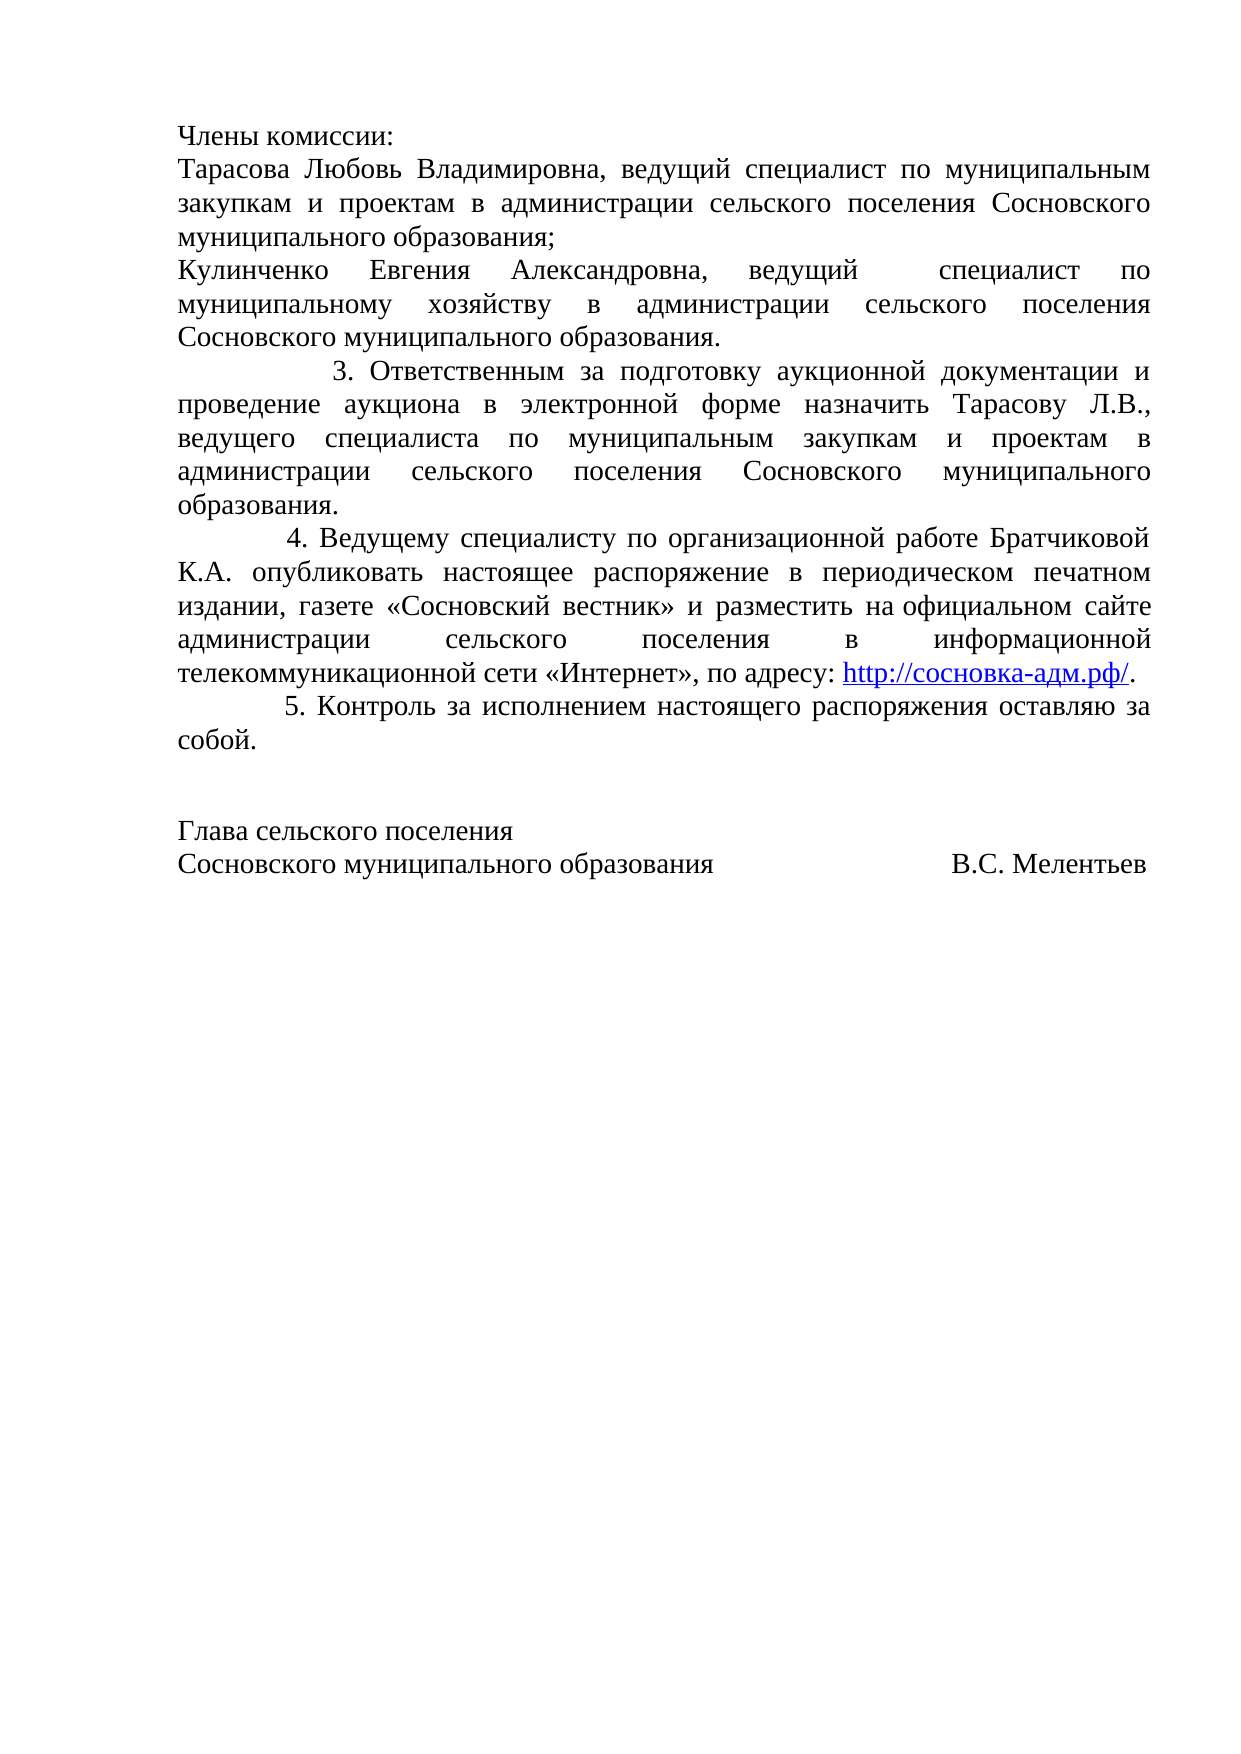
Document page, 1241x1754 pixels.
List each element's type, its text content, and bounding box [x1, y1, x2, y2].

text Сосновского муниципального образования В.С. Мелентьев [177, 846, 1152, 880]
list Тарасова Любовь Владимировна, ведущий специалист по муниципальным закупкам и проектам в администрации сельского поселения Сосновского муниципального образования; [177, 152, 1152, 252]
text Глава сельского поселения [177, 813, 1152, 846]
list Кулинченко Евгения Александровна, ведущий специалист по муниципальному хозяйству в администрации сельского поселения Сосновского муниципального образования. [177, 252, 1152, 353]
list 3. Ответственным за подготовку аукционной документации и проведение аукциона в электронной форме назначить Тарасову Л.В., ведущего специалиста по муниципальным закупкам и проектам в администрации сельского поселения Сосновского муниципального образования. [177, 353, 1152, 521]
text 5. Контроль за исполнением настоящего распоряжения оставляю за собой. [177, 688, 1152, 755]
list Члены комиссии: [177, 118, 1152, 152]
text 4. Ведущему специалисту по организационной работе Братчиковой К.А. опубликовать настоящее распоряжение в периодическом печатном издании, газете «Сосновский вестник» и разместить на официальном сайте администрации сельского поселения в информационной телекоммуникационной сети «Интернет», по адресу: http://сосновка-адм.рф/. [177, 521, 1152, 688]
